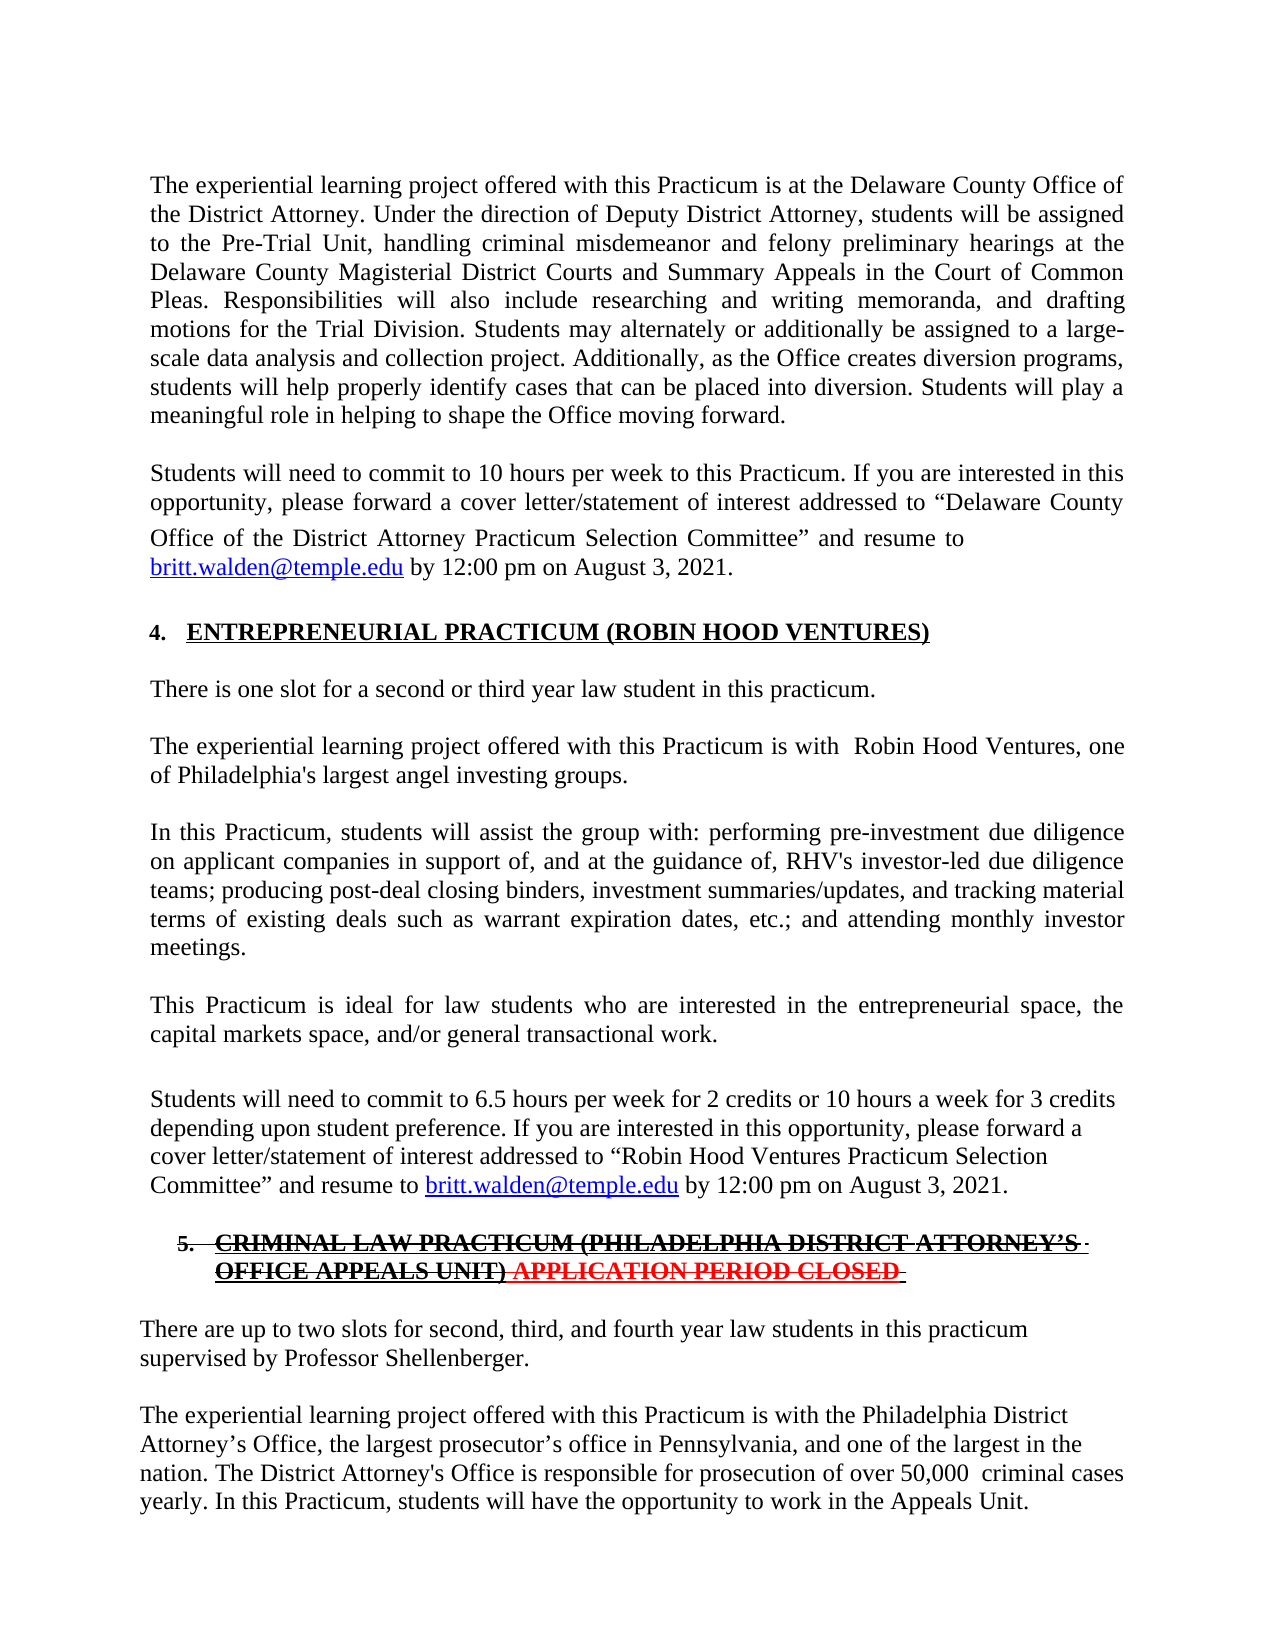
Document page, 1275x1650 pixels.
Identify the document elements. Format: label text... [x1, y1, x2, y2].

text Students will need to commit to 6.5 hours per week for 2 credits or 10 hours a week for 3 credits depending upon student preference. If you are interested in this opportunity, please forward a cover letter/statement of interest addressed to “Robin Hood Ventures Practicum Selection Committee” and resume to britt.walden@temple.edu by 12:00 pm on August 3, 2021. [150, 1084, 1137, 1199]
text There are up to two slots for second, third, and fourth year law students in this practicum supervised by Professor Shellenberger. [139, 1314, 1137, 1371]
subtitle ENTREPRENEURIAL PRACTICUM (ROBIN HOOD VENTURES) [149, 617, 1137, 646]
text The experiential learning project offered with this Practicum is at the Delaware County Office of the District Attorney. Under the direction of Deputy District Attorney, students will be assigned to the Pre-Trial Unit, handling criminal misdemeanor and felony preliminary hearings at the Delaware County Magisterial District Courts and Summary Appeals in the Court of Common Pleas. Responsibilities will also include researching and writing memoranda, and drafting motions for the Trial Division. Students may alternately or additionally be assigned to a large- scale data analysis and collection project. Additionally, as the Office creates diversion programs, students will help properly identify cases that can be placed into diversion. Students will play a meaningful role in helping to shape the Office moving forward. [150, 170, 1126, 429]
text There is one slot for a second or third year law student in this practicum. [150, 674, 1137, 702]
text The experiential learning project offered with this Practicum is with the Philadelphia District Attorney’s Office, the largest prosecutor’s office in Pennsylvania, and one of the largest in the nation. The District Attorney's Office is responsible for prosecution of over 50,000 criminal cases yearly. In this Practicum, students will have the opportunity to work in the Appeals Unit. [139, 1400, 1137, 1515]
list CRIMINAL LAW PRACTICUM (PHILADELPHIA DISTRICT ATTORNEY’S OFFICE APPEALS UNIT) APPLICATION PERIOD CLOSED [177, 1228, 1137, 1285]
text Office of the District Attorney Practicum Selection Committee” and resume to britt.walden@temple.edu by 12:00 pm on August 3, 2021. [150, 523, 1137, 581]
text This Practicum is ideal for law students who are interested in the entrepreneurial space, the capital markets space, and/or general transactional work. [150, 990, 1125, 1048]
text In this Practicum, students will assist the group with: performing pre-investment due diligence on applicant companies in support of, and at the guidance of, RHV's investor-led due diligence teams; producing post-deal closing binders, investment summaries/updates, and tracking material terms of existing deals such as warrant expiration dates, etc.; and attending monthly investor meetings. [150, 817, 1125, 961]
text Students will need to commit to 10 hours per week to this Practicum. If you are interested in this opportunity, please forward a cover letter/statement of interest addressed to “Delaware County [150, 458, 1126, 516]
text The experiential learning project offered with this Practicum is with Robin Hood Ventures, one of Philadelphia's largest angel investing groups. [150, 731, 1125, 789]
